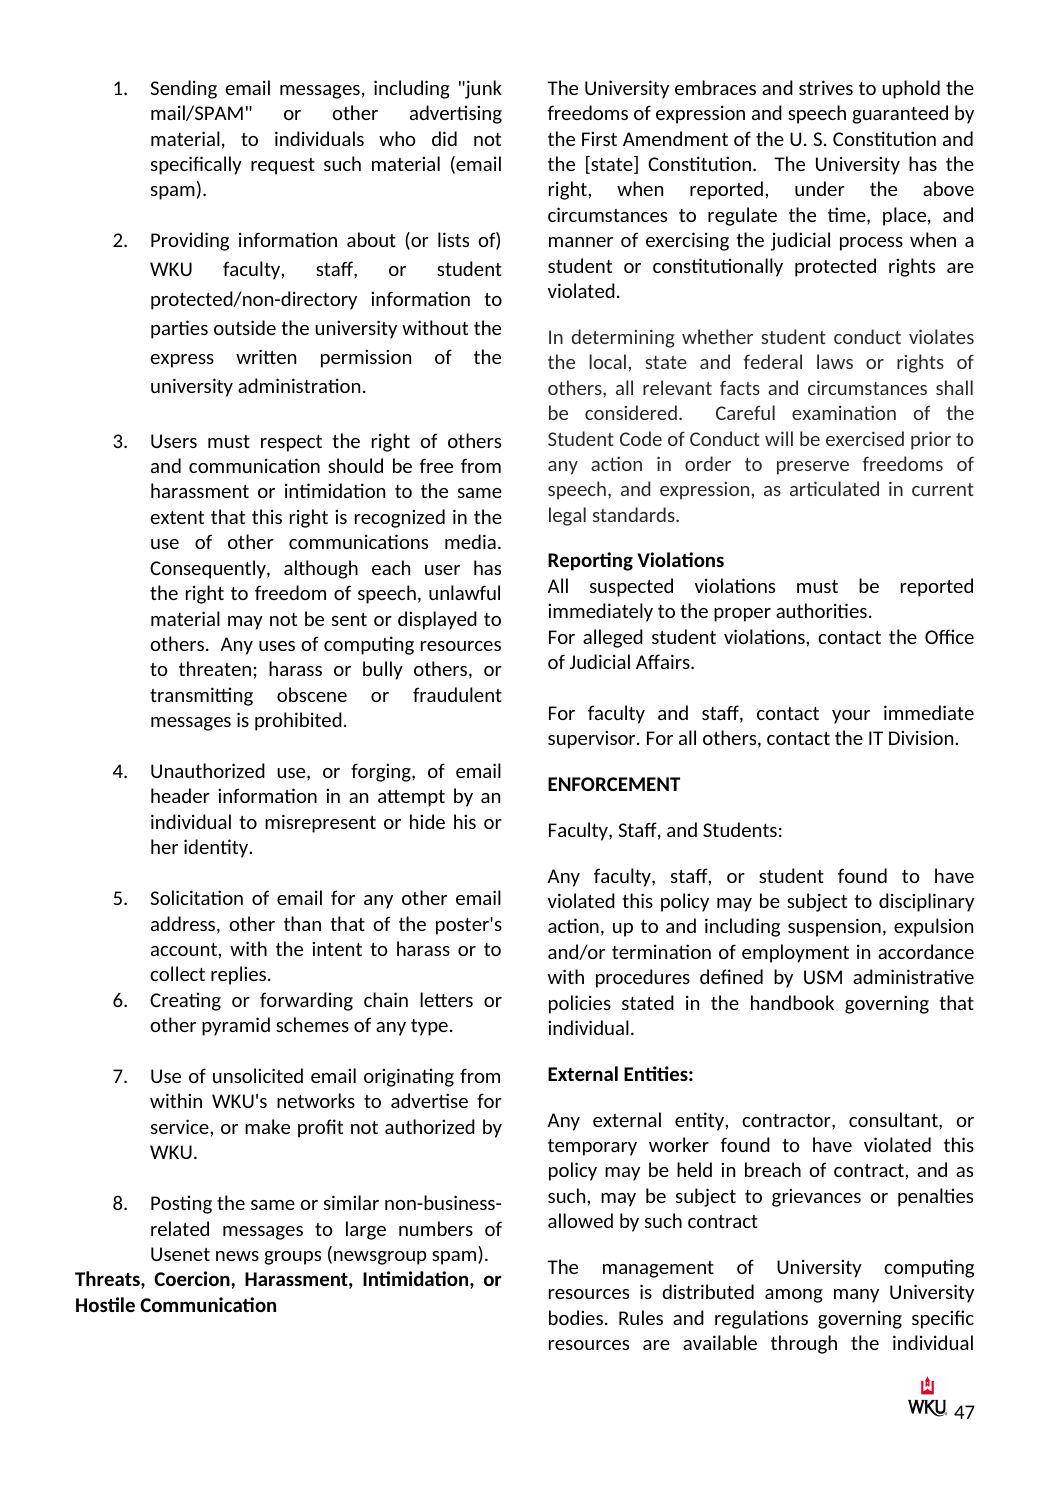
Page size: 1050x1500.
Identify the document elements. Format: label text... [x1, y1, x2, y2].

list Solicitation of email for any other email address, other than that of the poster's account, with the intent to harass or to collect replies. [112, 885, 502, 987]
text In determining whether student conduct violates the local, state and federal laws or rights of others, all relevant facts and circumstances shall be considered. Careful examination of the Student Code of Conduct will be exercised prior to any action in order to preserve freedoms of speech, and expression, as articulated in current legal standards. [547, 324, 975, 527]
text All suspected violations must be reported immediately to the proper authorities. [547, 573, 975, 624]
text For faculty and staff, contact your immediate supervisor. For all others, contact the IT Division. [547, 700, 975, 751]
text Any faculty, staff, or student found to have violated this policy may be subject to disciplinary action, up to and including suspension, expulsion and/or termination of employment in accordance with procedures defined by USM administrative policies stated in the handbook governing that individual. [547, 863, 975, 1041]
list Creating or forwarding chain letters or other pyramid schemes of any type. [112, 987, 502, 1038]
text For alleged student violations, contact the Office of Judicial Affairs. [547, 624, 975, 675]
list Users must respect the right of others and communication should be free from harassment or intimidation to the same extent that this right is recognized in the use of other communications media. Consequently, although each user has the right to freedom of speech, unlawful material may not be sent or displayed to others. Any uses of computing resources to threaten; harass or bully others, or transmitting obscene or fraudulent messages is prohibited. [112, 428, 502, 733]
text The University embraces and strives to uphold the freedoms of expression and speech guaranteed by the First Amendment of the U. S. Constitution and the [state] Constitution. The University has the right, when reported, under the above circumstances to regulate the time, place, and manner of exercising the judicial process when a student or constitutionally protected rights are violated. [547, 75, 975, 304]
list Posting the same or similar non-business-related messages to large numbers of Usenet news groups (newsgroup spam). [112, 1190, 502, 1267]
text ENFORCEMENT [547, 771, 975, 797]
list Sending email messages, including "junk mail/SPAM" or other advertising material, to individuals who did not specifically request such material (email spam). [112, 75, 502, 202]
list Unauthorized use, or forging, of email header information in an attempt by an individual to misrepresent or hide his or her identity. [112, 758, 502, 860]
text Reporting Violations [547, 548, 975, 573]
subtitle Threats, Coercion, Harassment, Intimidation, or Hostile Communication [75, 1267, 502, 1317]
list Providing information about (or lists of) WKU faculty, staff, or student protected/non-directory information to parties outside the university without the express written permission of the university administration. [112, 227, 502, 399]
text External Entities: [547, 1061, 975, 1086]
text Any external entity, contractor, consultant, or temporary worker found to have violated this policy may be held in breach of contract, and as such, may be subject to grievances or penalties allowed by such contract [547, 1107, 975, 1234]
text Faculty, Staff, and Students: [547, 817, 975, 842]
picture [905, 1373, 950, 1420]
list Use of unsolicited email originating from within WKU's networks to advertise for service, or make profit not authorized by WKU. [112, 1063, 502, 1165]
